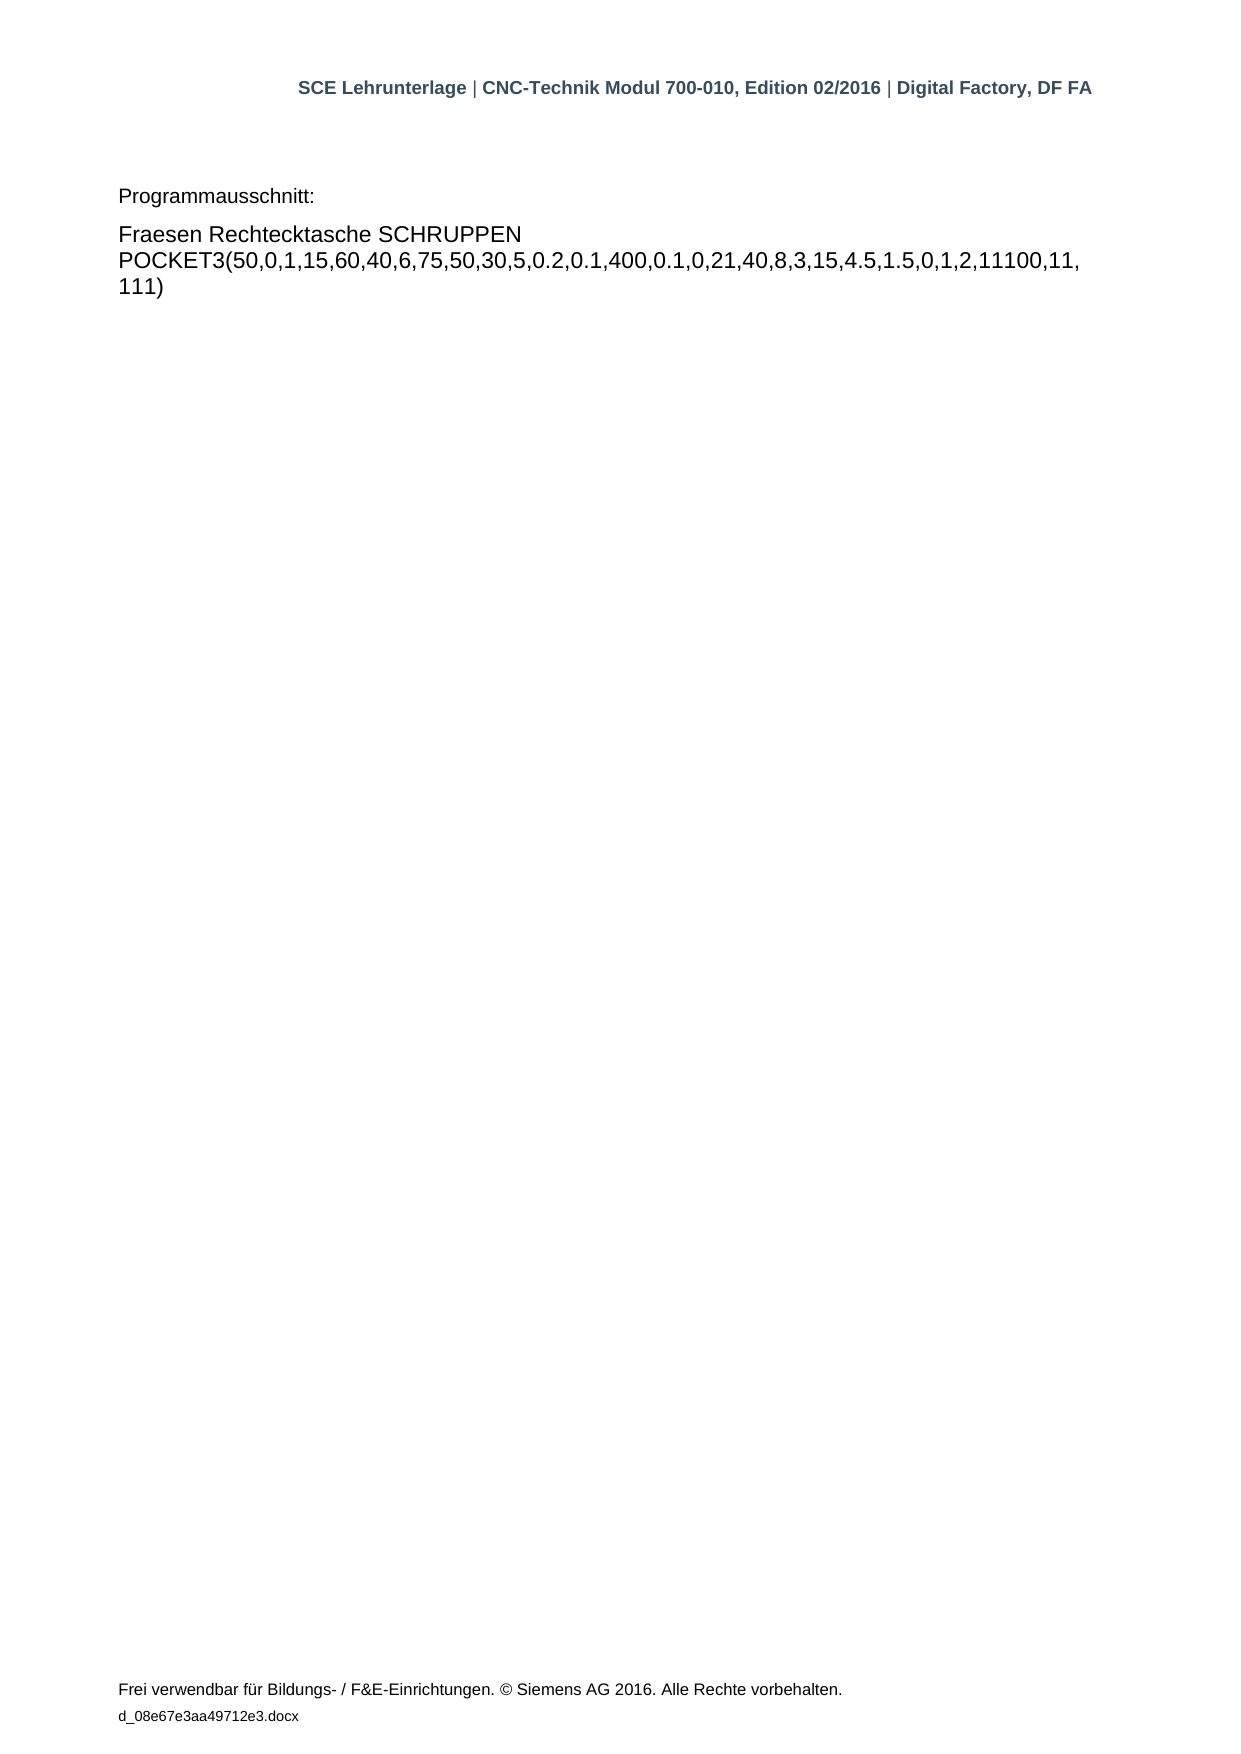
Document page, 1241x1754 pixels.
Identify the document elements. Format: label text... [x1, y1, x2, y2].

text POCKET3(50,0,1,15,60,40,6,75,50,30,5,0.2,0.1,400,0.1,0,21,40,8,3,15,4.5,1.5,0,1,2,11100,11,111) [118, 247, 1092, 300]
text Programmausschnitt: [118, 184, 1092, 208]
text Fraesen Rechtecktasche SCHRUPPEN [118, 221, 1092, 247]
